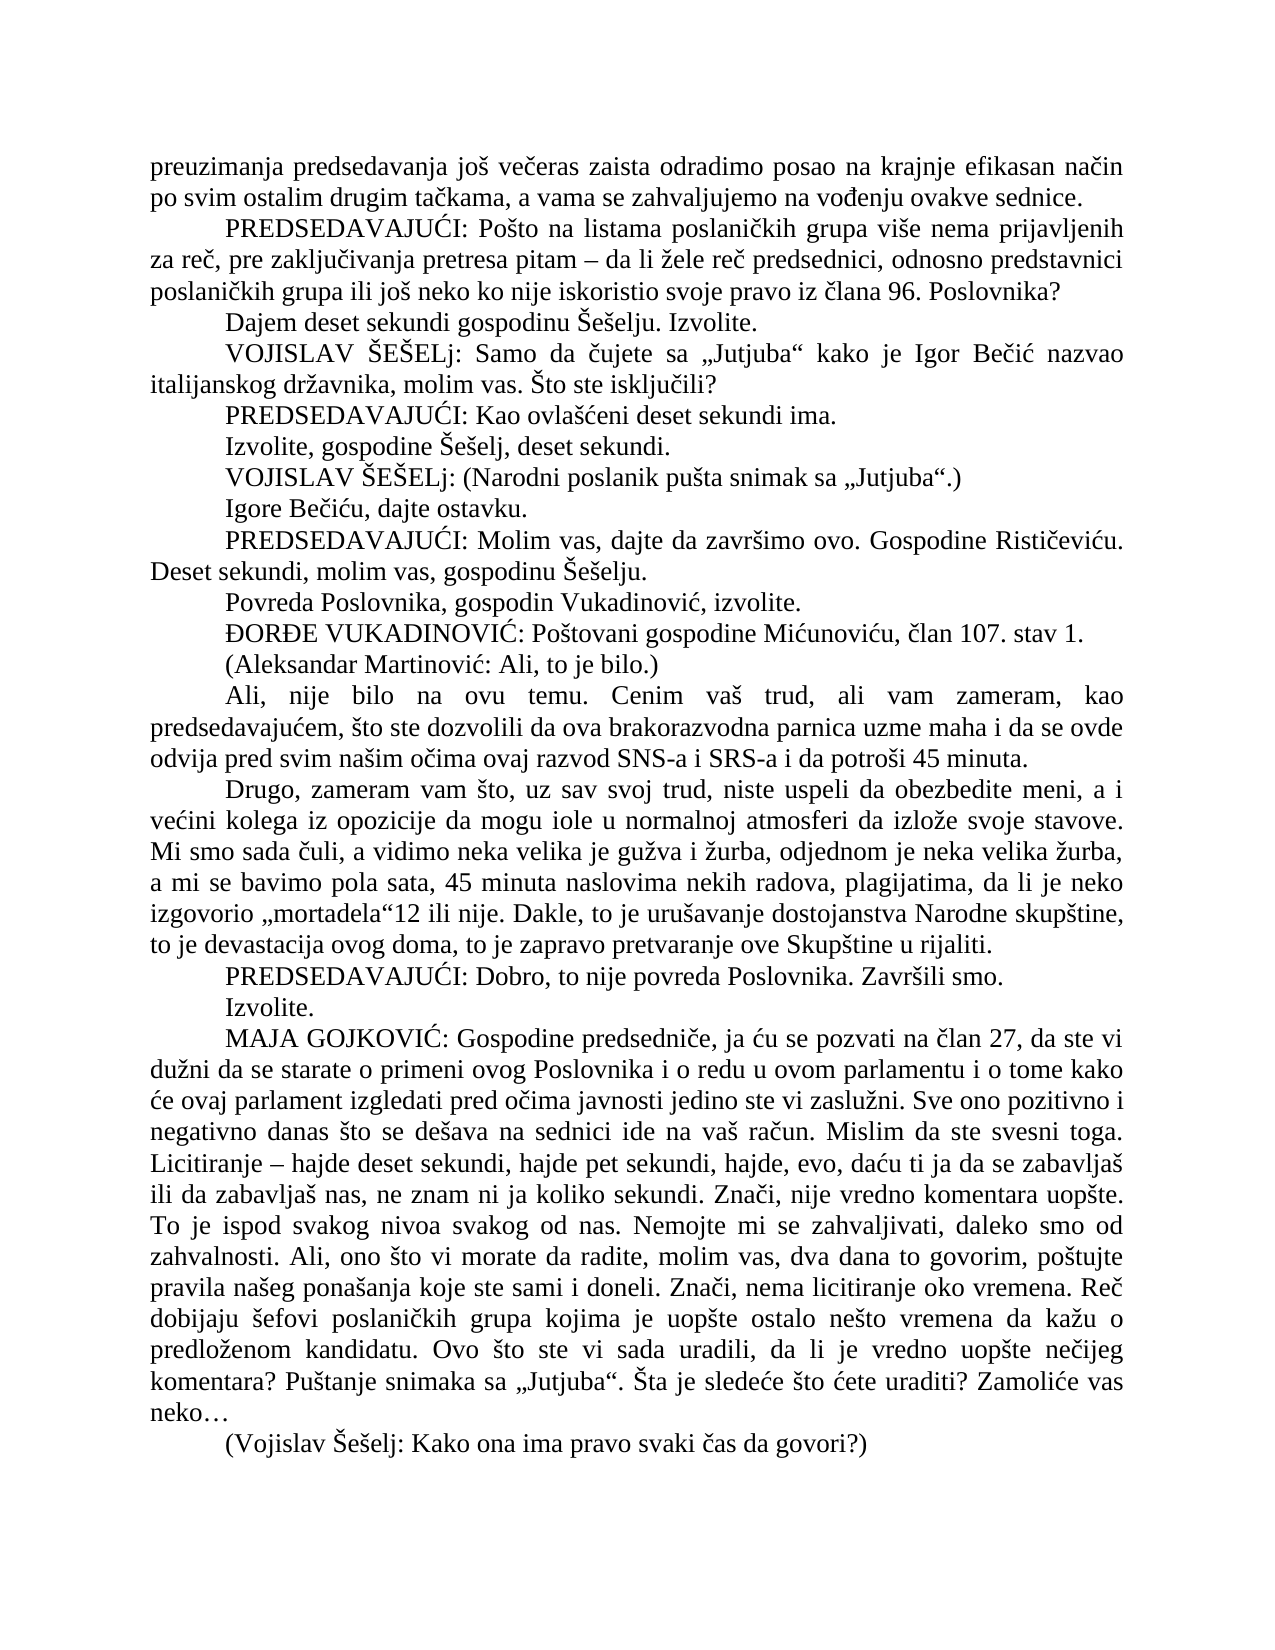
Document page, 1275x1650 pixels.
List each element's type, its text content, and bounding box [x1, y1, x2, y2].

text Drugo, zameram vam što, uz sav svoj trud, niste uspeli da obezbedite meni, a i većini kolega iz opozicije da mogu iole u normalnoj atmosferi da izlože svoje stavove. Mi smo sada čuli, a vidimo neka velika je gužva i žurba, odjednom je neka velika žurba, a mi se bavimo pola sata, 45 minuta naslovima nekih radova, plagijatima, da li je neko izgovorio „mortadela“12 ili nije. Dakle, to je urušavanje dostojanstva Narodne skupštine, to je devastacija ovog doma, to je zapravo pretvaranje ove Skupštine u rijaliti. [150, 773, 1125, 960]
text (Vojislav Šešelj: Kako ona ima pravo svaki čas da govori?) [150, 1427, 1125, 1458]
text Izvolite. [150, 991, 1125, 1022]
text Ali, nije bilo na ovu temu. Cenim vaš trud, ali vam zameram, kao predsedavajućem, što ste dozvolili da ova brakorazvodna parnica uzme maha i da se ovde odvija pred svim našim očima ovaj razvod SNS-a i SRS-a i da potroši 45 minuta. [150, 679, 1125, 773]
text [150, 150, 1125, 212]
text Izvolite, gospodine Šešelj, deset sekundi. [150, 430, 1125, 461]
text VOJISLAV ŠEŠELj: (Narodni poslanik pušta snimak sa „Jutjuba“.) [150, 461, 1125, 493]
text VOJISLAV ŠEŠELj: Samo da čujete sa „Jutjuba“ kako je Igor Bečić nazvao italijanskog državnika, molim vas. Što ste isključili? [150, 337, 1125, 399]
text PREDSEDAVAJUĆI: Molim vas, dajte da završimo ovo. Gospodine Rističeviću. Deset sekundi, molim vas, gospodinu Šešelju. [150, 524, 1125, 586]
text PREDSEDAVAJUĆI: Kao ovlašćeni deset sekundi ima. [150, 399, 1125, 430]
text Dajem deset sekundi gospodinu Šešelju. Izvolite. [150, 306, 1125, 337]
text PREDSEDAVAJUĆI: Dobro, to nije povreda Poslovnika. Završili smo. [150, 960, 1125, 991]
text MAJA GOJKOVIĆ: Gospodine predsedniče, ja ću se pozvati na član 27, da ste vi dužni da se starate o primeni ovog Poslovnika i o redu u ovom parlamentu i o tome kako će ovaj parlament izgledati pred očima javnosti jedino ste vi zaslužni. Sve ono pozitivno i negativno danas što se dešava na sednici ide na vaš račun. Mislim da ste svesni toga. Licitiranje – hajde deset sekundi, hajde pet sekundi, hajde, evo, daću ti ja da se zabavljaš ili da zabavljaš nas, ne znam ni ja koliko sekundi. Znači, nije vredno komentara uopšte. To je ispod svakog nivoa svakog od nas. Nemojte mi se zahvaljivati, daleko smo od zahvalnosti. Ali, ono što vi morate da radite, molim vas, dva dana to govorim, poštujte pravila našeg ponašanja koje ste sami i doneli. Znači, nema licitiranje oko vremena. Reč dobijaju šefovi poslaničkih grupa kojima je uopšte ostalo nešto vremena da kažu o predloženom kandidatu. Ovo što ste vi sada uradili, da li je vredno uopšte nečijeg komentara? Puštanje snimaka sa „Jutjuba“. Šta je sledeće što ćete uraditi? Zamoliće vas neko… [150, 1022, 1125, 1427]
text (Aleksandar Martinović: Ali, to je bilo.) [150, 648, 1125, 679]
text ĐORĐE VUKADINOVIĆ: Poštovani gospodine Mićunoviću, član 107. stav 1. [150, 617, 1125, 648]
text Povreda Poslovnika, gospodin Vukadinović, izvolite. [150, 586, 1125, 617]
text PREDSEDAVAJUĆI: Pošto na listama poslaničkih grupa više nema prijavljenih za reč, pre zaključivanja pretresa pitam – da li žele reč predsednici, odnosno predstavnici poslaničkih grupa ili još neko ko nije iskoristio svoje pravo iz člana 96. Poslovnika? [150, 212, 1125, 306]
text Igore Bečiću, dajte ostavku. [150, 493, 1125, 524]
